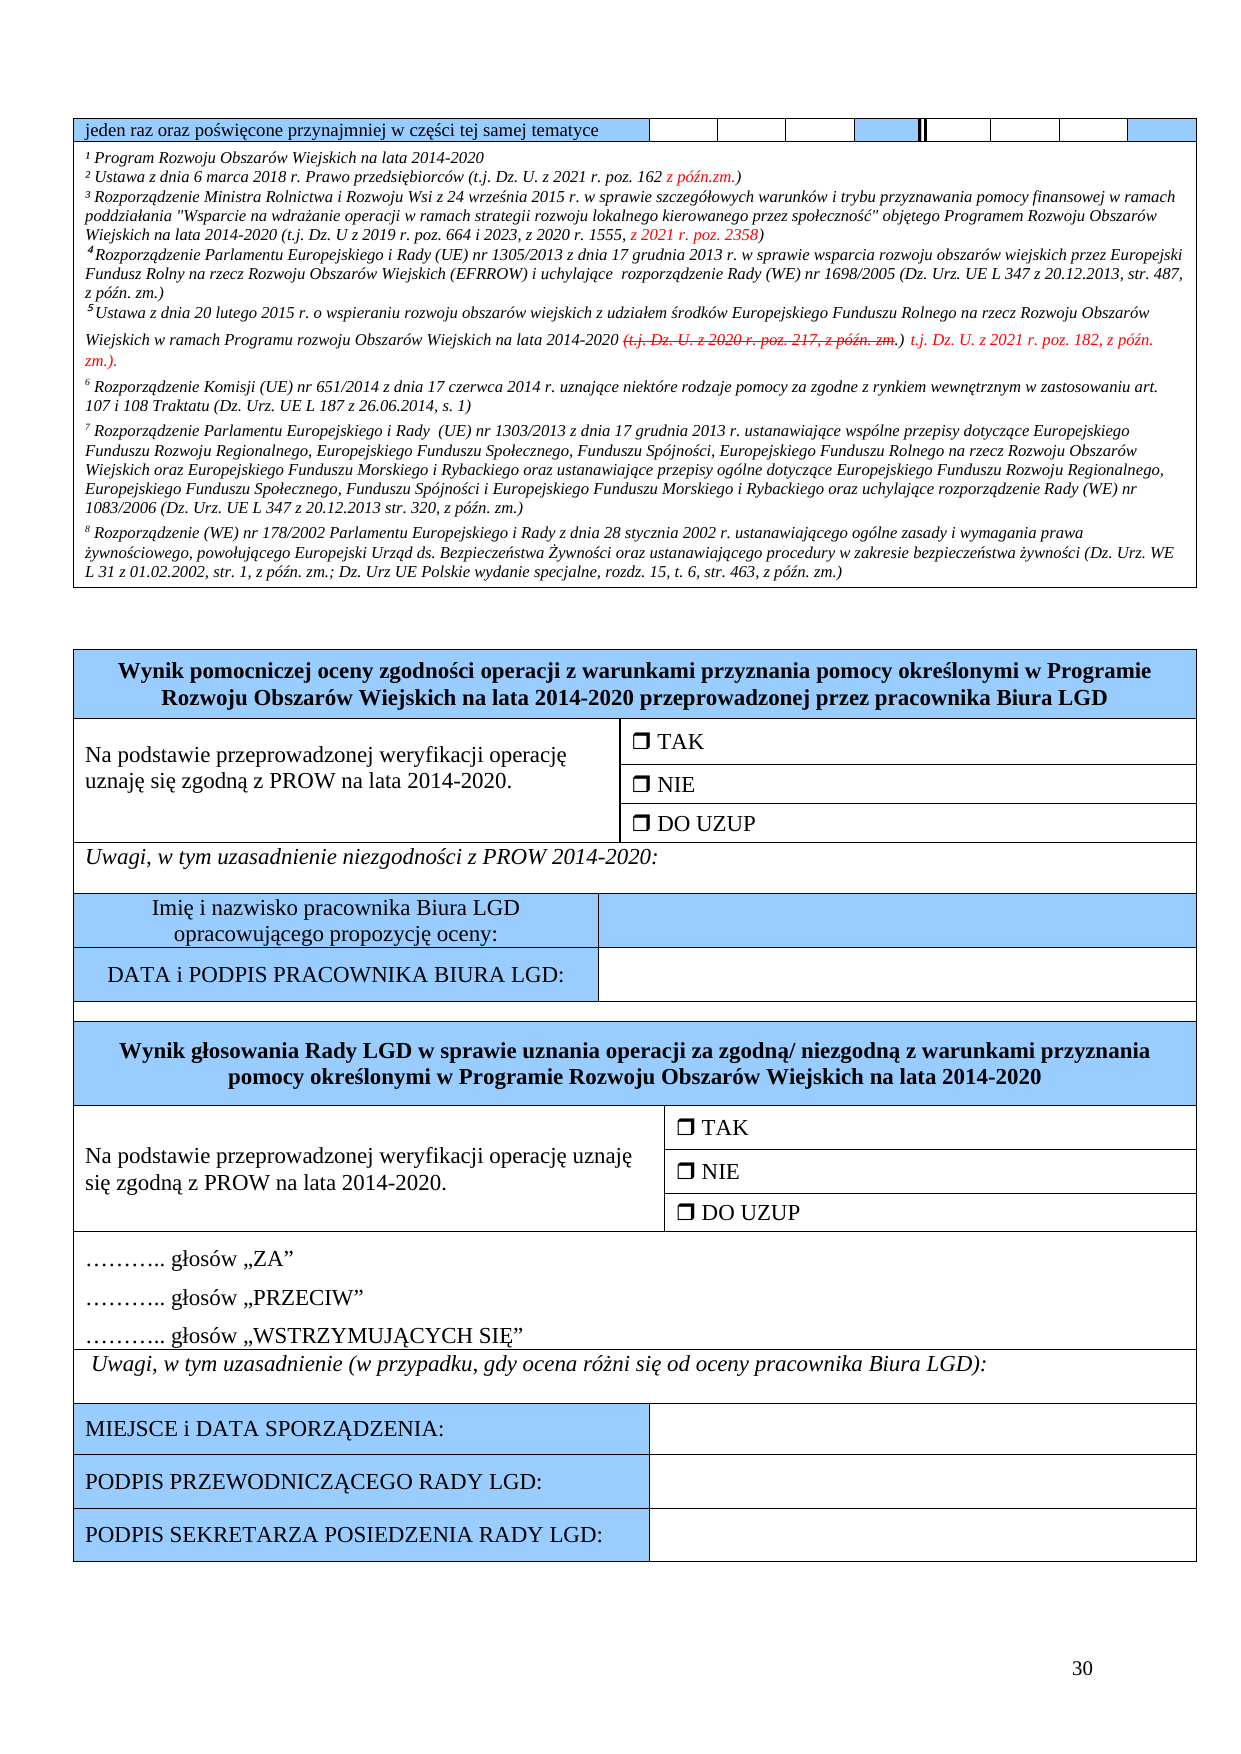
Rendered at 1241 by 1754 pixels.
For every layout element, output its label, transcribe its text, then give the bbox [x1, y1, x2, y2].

table_cell [1128, 119, 1196, 141]
table_cell [599, 948, 1196, 1001]
table_cell Wynik głosowania Rady LGD w sprawie uznania operacji za zgodną/ niezgodną z warunkami przyznania pomocy określonymi w Programie Rozwoju Obszarów Wiejskich na lata 2014-2020 [74, 1022, 1196, 1105]
table_cell ……….. głosów „ZA” ……….. głosów „PRZECIW” ……….. głosów „WSTRZYMUJĄCYCH SIĘ” [74, 1232, 1196, 1349]
table_cell NIE [621, 765, 1196, 803]
table_cell [650, 1455, 1196, 1508]
table_cell Na podstawie przeprowadzonej weryfikacji operację uznaję się zgodną z PROW na lata 2014-2020. [74, 1106, 664, 1231]
table_cell [786, 119, 854, 141]
table_cell MIEJSCE i DATA SPORZĄDZENIA: [74, 1404, 649, 1454]
table_cell PODPIS PRZEWODNICZĄCEGO RADY LGD: [74, 1455, 649, 1508]
table_header Wynik pomocniczej oceny zgodności operacji z warunkami przyznania pomocy określonymi w Programie Rozwoju Obszarów Wiejskich na lata 2014-2020 przeprowadzonej przez pracownika Biura LGD [74, 650, 1196, 718]
table_cell [927, 119, 990, 141]
table_cell Imię i nazwisko pracownika Biura LGD opracowującego propozycję oceny: [74, 894, 598, 947]
table_cell [1060, 119, 1127, 141]
table_cell Uwagi, w tym uzasadnienie (w przypadku, gdy ocena różni się od oceny pracownika Biura LGD): [74, 1350, 1196, 1402]
table_cell [650, 119, 717, 141]
table_cell ¹ Program Rozwoju Obszarów Wiejskich na lata 2014-2020 ² Ustawa z dnia 6 marca 2018 r. Prawo przedsiębiorców (t.j. Dz. U. z 2021 r. poz. 162 z późn.zm.) ³ Rozporządzenie Ministra Rolnictwa i Rozwoju Wsi z 24 września 2015 r. w sprawie szczegółowych warunków i trybu przyznawania pomocy finansowej w ramach poddziałania "Wsparcie na wdrażanie operacji w ramach strategii rozwoju lokalnego kierowanego przez społeczność" objętego Programem Rozwoju Obszarów Wiejskich na lata 2014-2020 (t.j. Dz. U z 2019 r. poz. 664 i 2023, z 2020 r. 1555, z 2021 r. poz. 2358) ⁴ Rozporządzenie Parlamentu Europejskiego i Rady (UE) nr 1305/2013 z dnia 17 grudnia 2013 r. w sprawie wsparcia rozwoju obszarów wiejskich przez Europejski Fundusz Rolny na rzecz Rozwoju Obszarów Wiejskich (EFRROW) i uchylające rozporządzenie Rady (WE) nr 1698/2005 (Dz. Urz. UE L 347 z 20.12.2013, str. 487, z późn. zm.) ⁵ Ustawa z dnia 20 lutego 2015 r. o wspieraniu rozwoju obszarów wiejskich z udziałem środków Europejskiego Funduszu Rolnego na rzecz Rozwoju Obszarów Wiejskich w ramach Programu rozwoju Obszarów Wiejskich na lata 2014-2020 (t.j. Dz. U. z 2020 r. poz. 217, z późn. zm.) t.j. Dz. U. z 2021 r. poz. 182, z późn. zm.). 6 Rozporządzenie Komisji (UE) nr 651/2014 z dnia 17 czerwca 2014 r. uznające niektóre rodzaje pomocy za zgodne z rynkiem wewnętrznym w zastosowaniu art. 107 i 108 Traktatu (Dz. Urz. UE L 187 z 26.06.2014, s. 1) 7 Rozporządzenie Parlamentu Europejskiego i Rady (UE) nr 1303/2013 z dnia 17 grudnia 2013 r. ustanawiające wspólne przepisy dotyczące Europejskiego Funduszu Rozwoju Regionalnego, Europejskiego Funduszu Społecznego, Funduszu Spójności, Europejskiego Funduszu Rolnego na rzecz Rozwoju Obszarów Wiejskich oraz Europejskiego Funduszu Morskiego i Rybackiego oraz ustanawiające przepisy ogólne dotyczące Europejskiego Funduszu Rozwoju Regionalnego, Europejskiego Funduszu Społecznego, Funduszu Spójności i Europejskiego Funduszu Morskiego i Rybackiego oraz uchylające rozporządzenie Rady (WE) nr 1083/2006 (Dz. Urz. UE L 347 z 20.12.2013 str. 320, z późn. zm.) 8 Rozporządzenie (WE) nr 178/2002 Parlamentu Europejskiego i Rady z dnia 28 stycznia 2002 r. ustanawiającego ogólne zasady i wymagania prawa żywnościowego, powołującego Europejski Urząd ds. Bezpieczeństwa Żywności oraz ustanawiającego procedury w zakresie bezpieczeństwa żywności (Dz. Urz. WE L 31 z 01.02.2002, str. 1, z późn. zm.; Dz. Urz UE Polskie wydanie specjalne, rozdz. 15, t. 6, str. 463, z późn. zm.) [74, 142, 1196, 587]
table_cell PODPIS SEKRETARZA POSIEDZENIA RADY LGD: [74, 1509, 649, 1561]
table_cell [991, 119, 1059, 141]
table_cell Uwagi, w tym uzasadnienie niezgodności z PROW 2014-2020: [74, 843, 1196, 893]
table_cell [650, 1509, 1196, 1561]
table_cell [74, 119, 649, 141]
table_cell NIE [665, 1150, 1196, 1193]
table_cell TAK [665, 1106, 1196, 1149]
table_cell [74, 1002, 1196, 1021]
table_cell [599, 894, 1196, 947]
table_cell [855, 119, 918, 141]
table_cell DO UZUP [621, 804, 1196, 842]
table_cell [650, 1404, 1196, 1454]
table_cell [718, 119, 785, 141]
table_cell DATA i PODPIS PRACOWNIKA BIURA LGD: [74, 948, 598, 1001]
table_cell DO UZUP [665, 1194, 1196, 1231]
table_cell TAK [621, 719, 1196, 764]
table_cell Na podstawie przeprowadzonej weryfikacji operację uznaję się zgodną z PROW na lata 2014-2020. [74, 719, 619, 842]
